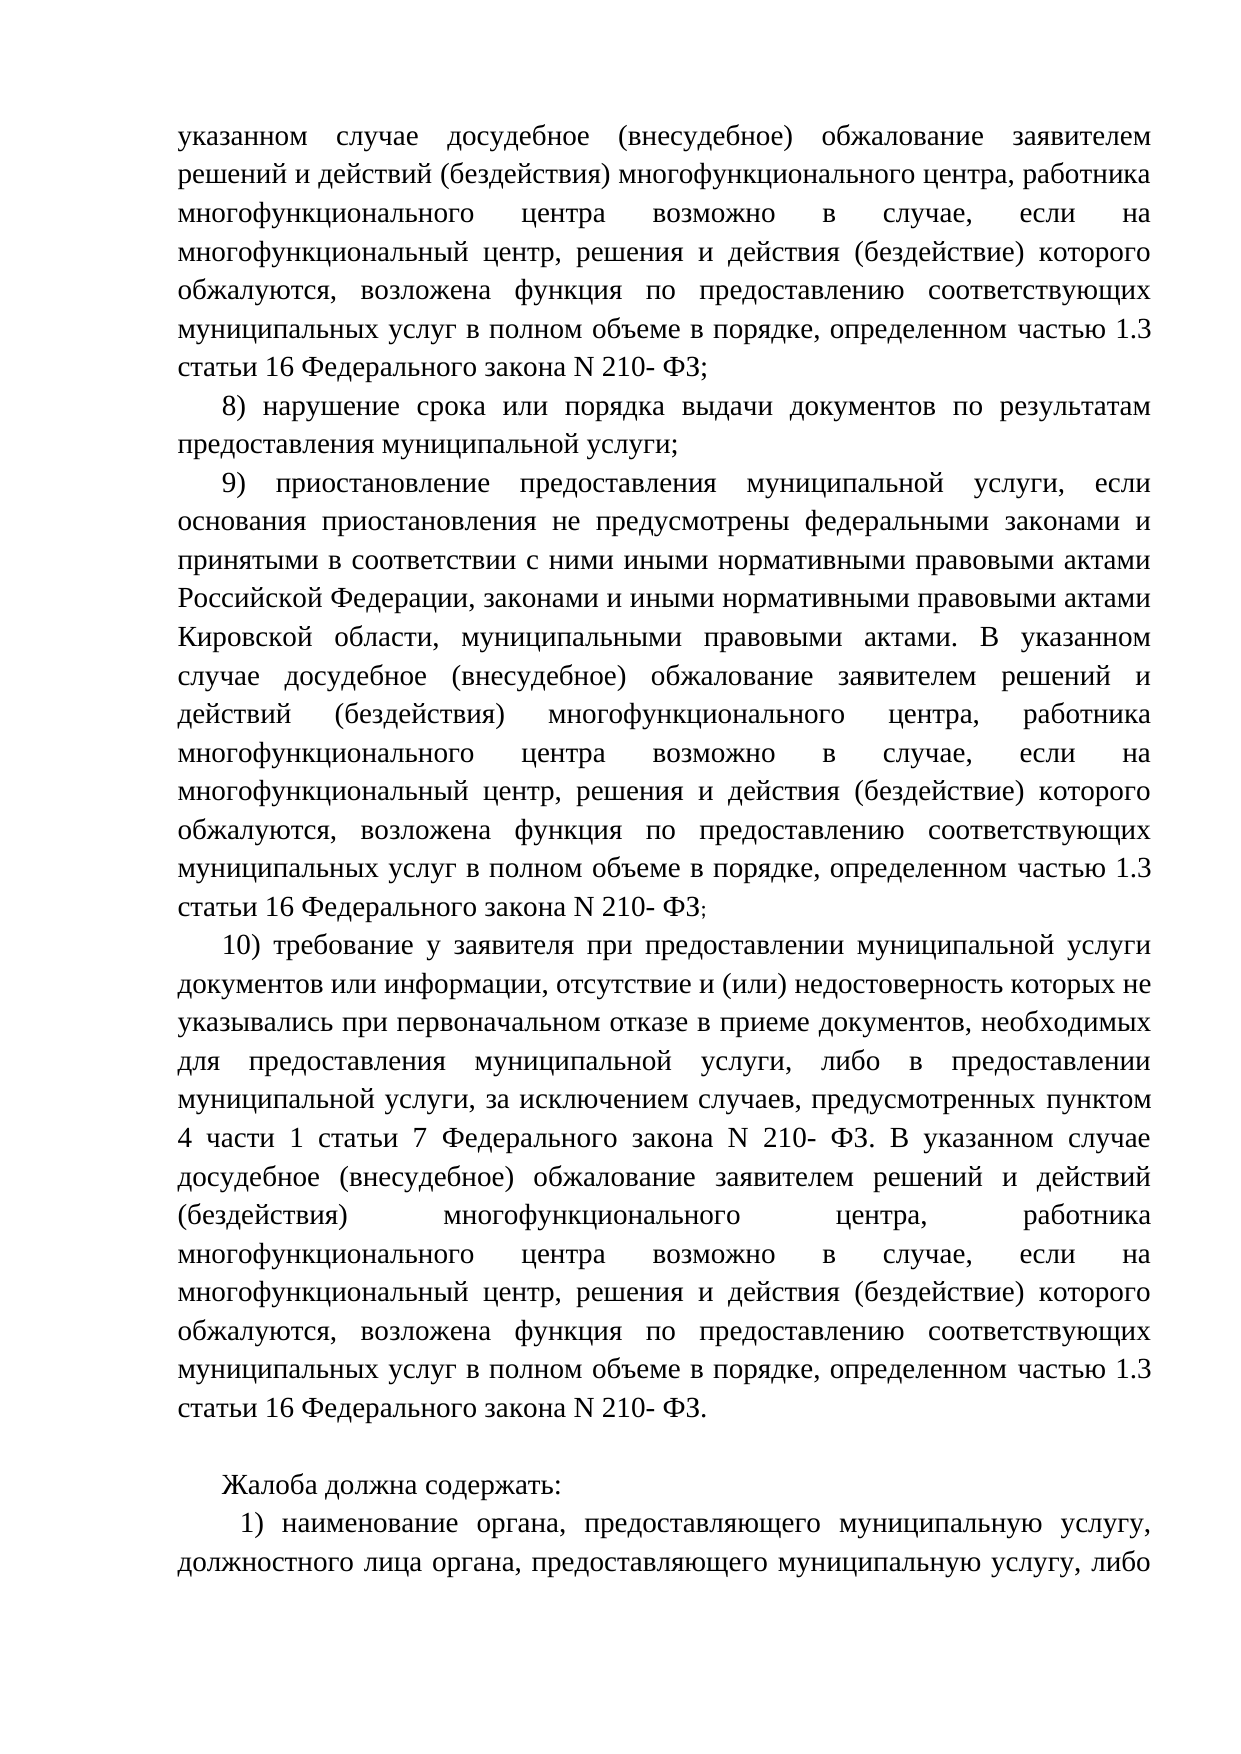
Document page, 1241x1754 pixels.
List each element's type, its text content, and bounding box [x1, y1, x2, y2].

text 8) нарушение срока или порядка выдачи документов по результатам предоставления муниципальной услуги; [177, 388, 1152, 460]
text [177, 118, 1152, 383]
text Жалоба должна содержать: [177, 1467, 1152, 1501]
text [177, 1506, 1152, 1578]
text 9) приостановление предоставления муниципальной услуги, если основания приостановления не предусмотрены федеральными законами и принятыми в соответствии с ними иными нормативными правовыми актами Российской Федерации, законами и иными нормативными правовыми актами Кировской области, муниципальными правовыми актами. В указанном случае досудебное (внесудебное) обжалование заявителем решений и действий (бездействия) многофункционального центра, работника многофункционального центра возможно в случае, если на многофункциональный центр, решения и действия (бездействие) которого обжалуются, возложена функция по предоставлению соответствующих муниципальных услуг в полном объеме в порядке, определенном частью 1.3 статьи 16 Федерального закона N 210- ФЗ; [177, 465, 1152, 922]
text 10) требование у заявителя при предоставлении муниципальной услуги документов или информации, отсутствие и (или) недостоверность которых не указывались при первоначальном отказе в приеме документов, необходимых для предоставления муниципальной услуги, либо в предоставлении муниципальной услуги, за исключением случаев, предусмотренных пунктом 4 части 1 статьи 7 Федерального закона N 210- ФЗ. В указанном случае досудебное (внесудебное) обжалование заявителем решений и действий (бездействия) многофункционального центра, работника многофункционального центра возможно в случае, если на многофункциональный центр, решения и действия (бездействие) которого обжалуются, возложена функция по предоставлению соответствующих муниципальных услуг в полном объеме в порядке, определенном частью 1.3 статьи 16 Федерального закона N 210- ФЗ. [177, 927, 1152, 1423]
